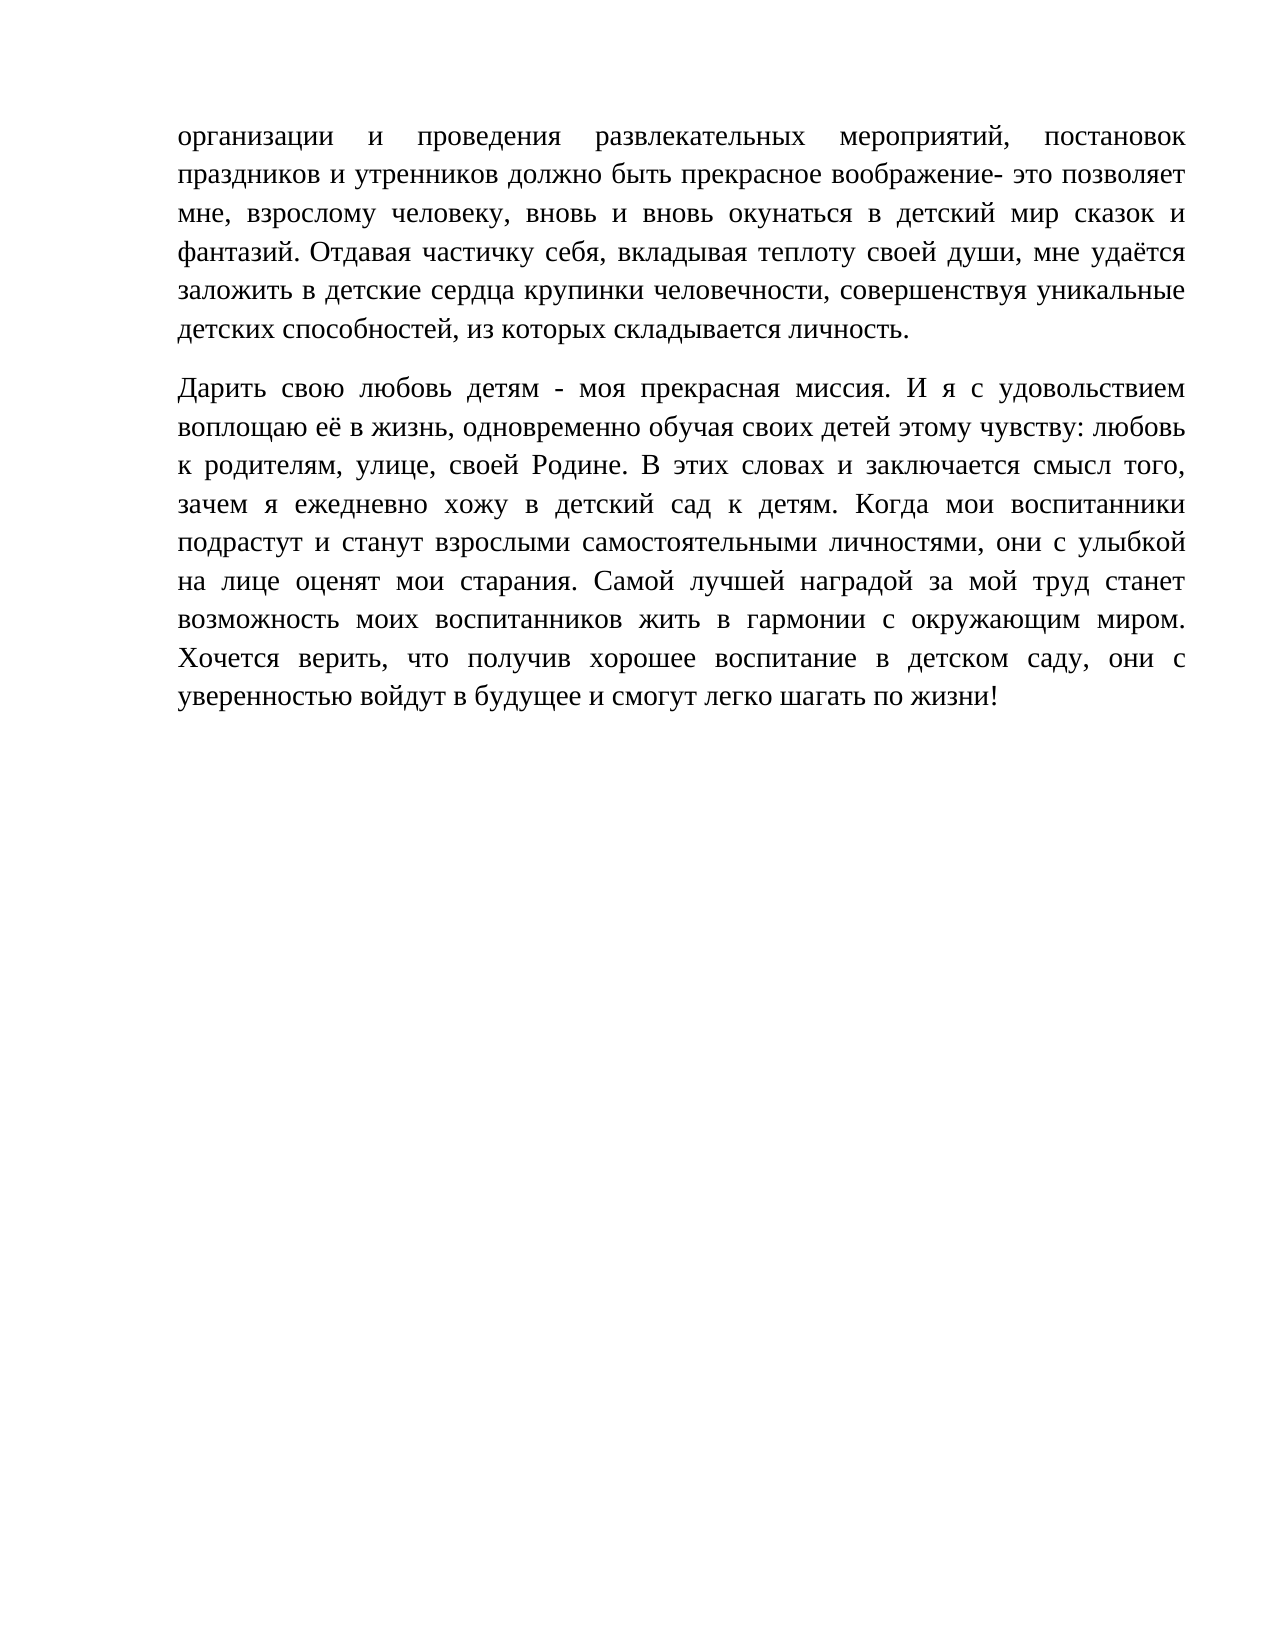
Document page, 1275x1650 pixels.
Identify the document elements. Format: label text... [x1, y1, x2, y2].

text Дарить свою любовь детям - моя прекрасная миссия. И я с удовольствием воплощаю её в жизнь, одновременно обучая своих детей этому чувству: любовь к родителям, улице, своей Родине. В этих словах и заключается смысл того, зачем я ежедневно хожу в детский сад к детям. Когда мои воспитанники подрастут и станут взрослыми самостоятельными личностями, они с улыбкой на лице оценят мои старания. Самой лучшей наградой за мой труд станет возможность моих воспитанников жить в гармонии с окружающим миром. Хочется верить, что получив хорошее воспитание в детском саду, они с уверенностью войдут в будущее и смогут легко шагать по жизни! [177, 370, 1186, 712]
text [177, 118, 1186, 344]
